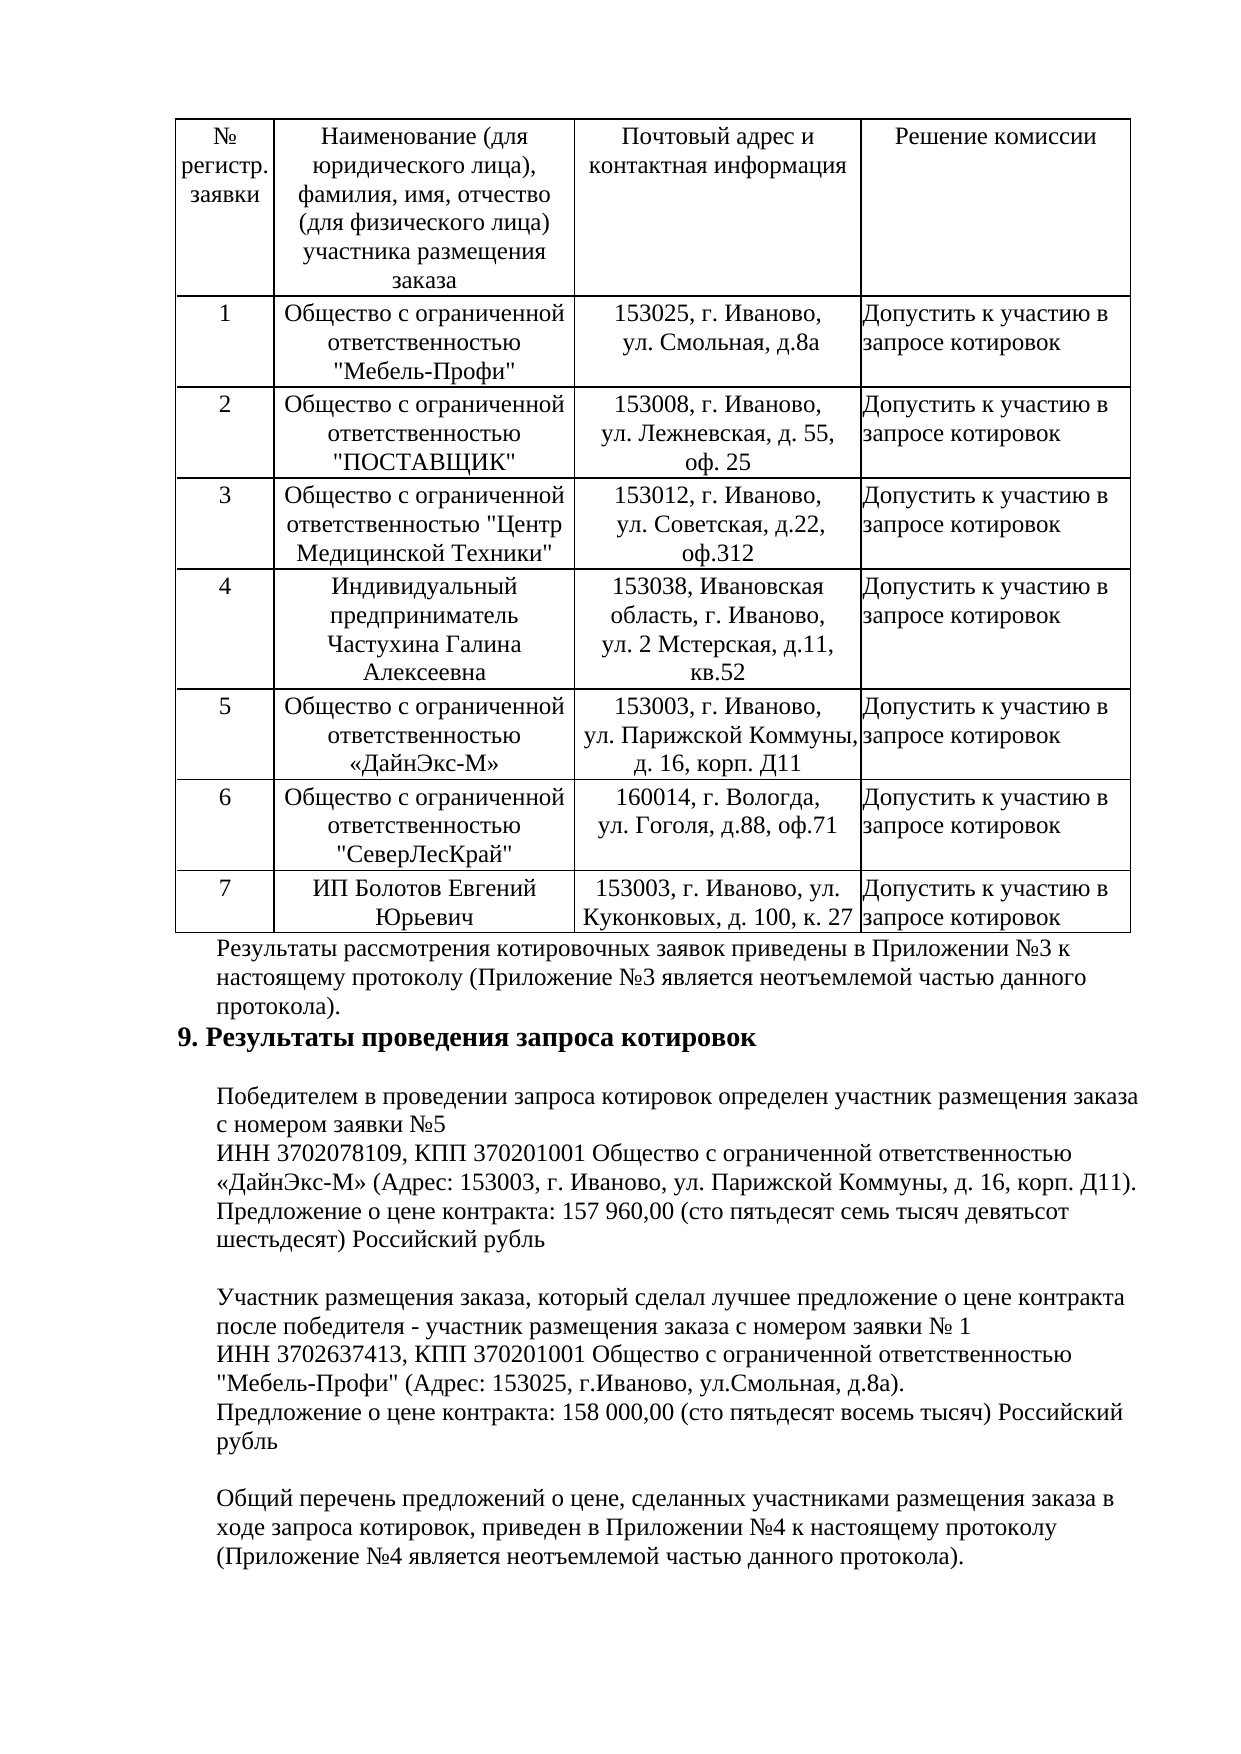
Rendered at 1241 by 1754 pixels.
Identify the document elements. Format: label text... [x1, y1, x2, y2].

table_cell 153008, г. Иваново, ул. Лежневская, д. 55, оф. 25 [575, 388, 860, 477]
table_cell 153012, г. Иваново, ул. Советская, д.22, оф.312 [575, 479, 860, 568]
table_cell ИП Болотов Евгений Юрьевич [275, 871, 574, 932]
table_header Решение комиссии [862, 120, 1130, 295]
table_cell 5 [176, 689, 273, 779]
table_cell Общество с ограниченной ответственностью "Мебель-Профи" [275, 297, 574, 386]
table_cell 1 [176, 296, 273, 386]
table_cell 160014, г. Вологда, ул. Гоголя, д.88, оф.71 [575, 780, 860, 870]
table_cell Допустить к участию в запросе котировок [862, 780, 1130, 870]
table_header Почтовый адрес и контактная информация [575, 120, 860, 295]
table_cell 2 [176, 387, 273, 477]
text Победителем в проведении запроса котировок определен участник размещения заказа с номером заявки №5 ИНН 3702078109, КПП 370201001 Общество с ограниченной ответственностью «ДайнЭкс-М» (Адрес: 153003, г. Иваново, ул. Парижской Коммуны, д. 16, корп. Д11). Предложение о цене контракта: 157 960,00 (сто пятьдесят семь тысяч девятьсот шестьдесят) Российский рубль Участник размещения заказа, который сделал лучшее предложение о цене контракта после победителя - участник размещения заказа с номером заявки № 1 ИНН 3702637413, КПП 370201001 Общество с ограниченной ответственностью "Мебель-Профи" (Адрес: 153025, г.Иваново, ул.Смольная, д.8а). Предложение о цене контракта: 158 000,00 (сто пятьдесят восемь тысяч) Российский рубль Общий перечень предложений о цене, сделанных участниками размещения заказа в ходе запроса котировок, приведен в Приложении №4 к настоящему протоколу (Приложение №4 является неотъемлемой частью данного протокола). [216, 1052, 1152, 1569]
table_cell 6 [176, 780, 273, 870]
table_header Наименование (для юридического лица), фамилия, имя, отчество (для физического лица) участника размещения заказа [275, 120, 574, 295]
table_cell 3 [176, 478, 273, 568]
table_cell Допустить к участию в запросе котировок [862, 871, 1130, 932]
table_cell 7 [176, 871, 273, 932]
table_cell Допустить к участию в запросе котировок [862, 570, 1130, 688]
table_cell Индивидуальный предприниматель Частухина Галина Алексеевна [275, 570, 574, 688]
text 9. Результаты проведения запроса котировок [177, 1020, 1152, 1052]
table_cell Общество с ограниченной ответственностью "Центр Медицинской Техники" [275, 479, 574, 568]
table_cell Общество с ограниченной ответственностью "СеверЛесКрай" [275, 780, 574, 870]
table_header № регистр. заявки [176, 120, 273, 295]
table_cell Допустить к участию в запросе котировок [862, 690, 1130, 779]
table_cell 153003, г. Иваново, ул. Куконковых, д. 100, к. 27 [575, 871, 860, 932]
table_cell Допустить к участию в запросе котировок [862, 479, 1130, 568]
text Результаты рассмотрения котировочных заявок приведены в Приложении №3 к настоящему протоколу (Приложение №3 является неотъемлемой частью данного протокола). [216, 933, 1152, 1020]
table_cell Общество с ограниченной ответственностью «ДайнЭкс-М» [275, 690, 574, 779]
table_cell Допустить к участию в запросе котировок [862, 297, 1130, 386]
table_cell 153038, Ивановская область, г. Иваново, ул. 2 Мстерская, д.11, кв.52 [575, 570, 860, 688]
table_cell 153003, г. Иваново, ул. Парижской Коммуны, д. 16, корп. Д11 [575, 690, 860, 779]
table_cell Общество с ограниченной ответственностью "ПОСТАВЩИК" [275, 388, 574, 477]
table_cell 153025, г. Иваново, ул. Смольная, д.8а [575, 297, 860, 386]
table_cell Допустить к участию в запросе котировок [862, 388, 1130, 477]
table_cell 4 [176, 569, 273, 688]
